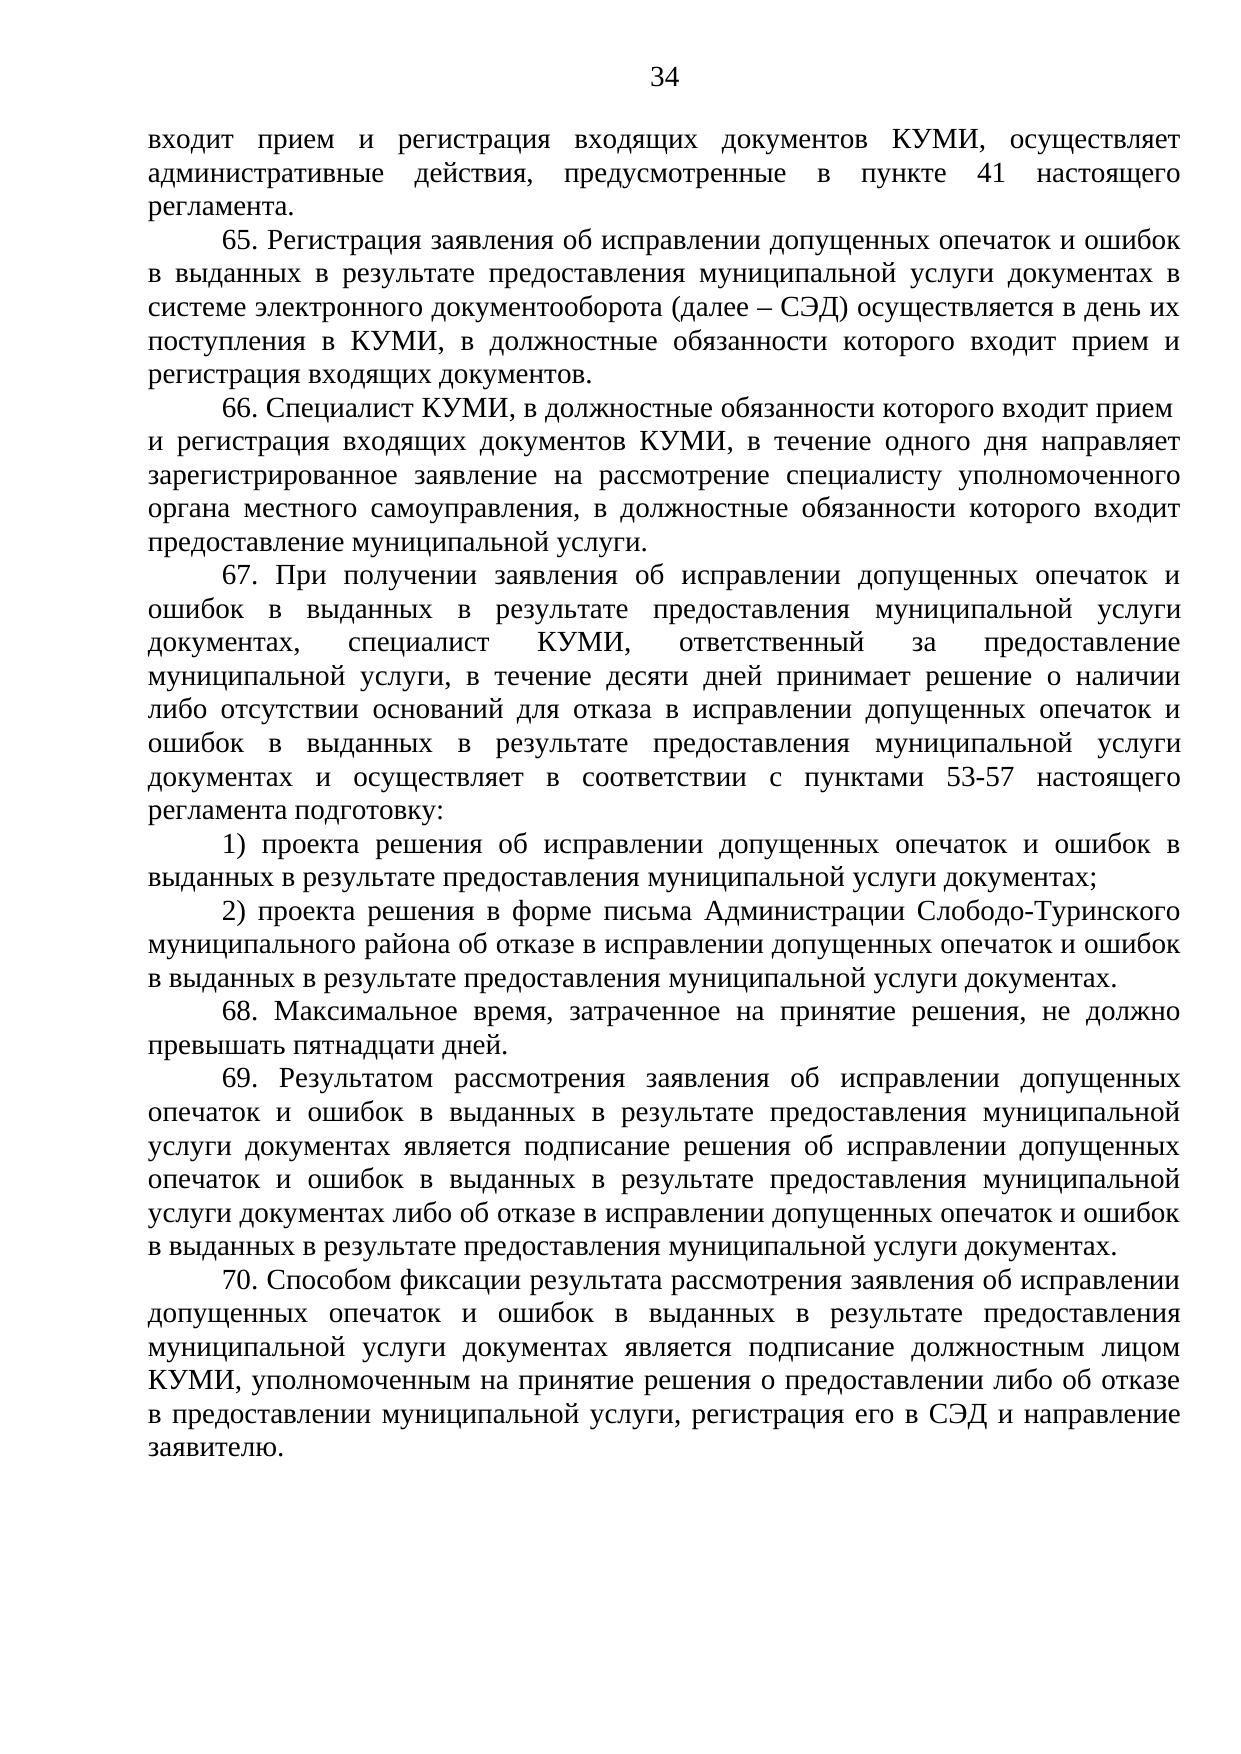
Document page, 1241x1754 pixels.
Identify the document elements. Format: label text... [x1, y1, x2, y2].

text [148, 121, 1181, 222]
text 2) проекта решения в форме письма Администрации Слободо-Туринского муниципального района об отказе в исправлении допущенных опечаток и ошибок в выданных в результате предоставления муниципальной услуги документах. [148, 893, 1181, 993]
text 65. Регистрация заявления об исправлении допущенных опечаток и ошибок в выданных в результате предоставления муниципальной услуги документах в системе электронного документооборота (далее – СЭД) осуществляется в день их поступления в КУМИ, в должностные обязанности которого входит прием и регистрация входящих документов. [148, 222, 1181, 390]
text 70. Способом фиксации результата рассмотрения заявления об исправлении допущенных опечаток и ошибок в выданных в результате предоставления муниципальной услуги документах является подписание должностным лицом КУМИ, уполномоченным на принятие решения о предоставлении либо об отказе в предоставлении муниципальной услуги, регистрация его в СЭД и направление заявителю. [148, 1262, 1181, 1463]
text 1) проекта решения об исправлении допущенных опечаток и ошибок в выданных в результате предоставления муниципальной услуги документах; [148, 826, 1181, 893]
text 67. При получении заявления об исправлении допущенных опечаток и ошибок в выданных в результате предоставления муниципальной услуги документах, специалист КУМИ, ответственный за предоставление муниципальной услуги, в течение десяти дней принимает решение о наличии либо отсутствии оснований для отказа в исправлении допущенных опечаток и ошибок в выданных в результате предоставления муниципальной услуги документах и осуществляет в соответствии с пунктами 53-57 настоящего регламента подготовку: [148, 557, 1181, 826]
text 68. Максимальное время, затраченное на принятие решения, не должно превышать пятнадцати дней. [148, 993, 1181, 1061]
text 69. Результатом рассмотрения заявления об исправлении допущенных опечаток и ошибок в выданных в результате предоставления муниципальной услуги документах является подписание решения об исправлении допущенных опечаток и ошибок в выданных в результате предоставления муниципальной услуги документах либо об отказе в исправлении допущенных опечаток и ошибок в выданных в результате предоставления муниципальной услуги документах. [148, 1061, 1181, 1262]
text 66. Специалист КУМИ, в должностные обязанности которого входит прием и регистрация входящих документов КУМИ, в течение одного дня направляет зарегистрированное заявление на рассмотрение специалисту уполномоченного органа местного самоуправления, в должностные обязанности которого входит предоставление муниципальной услуги. [148, 390, 1181, 557]
